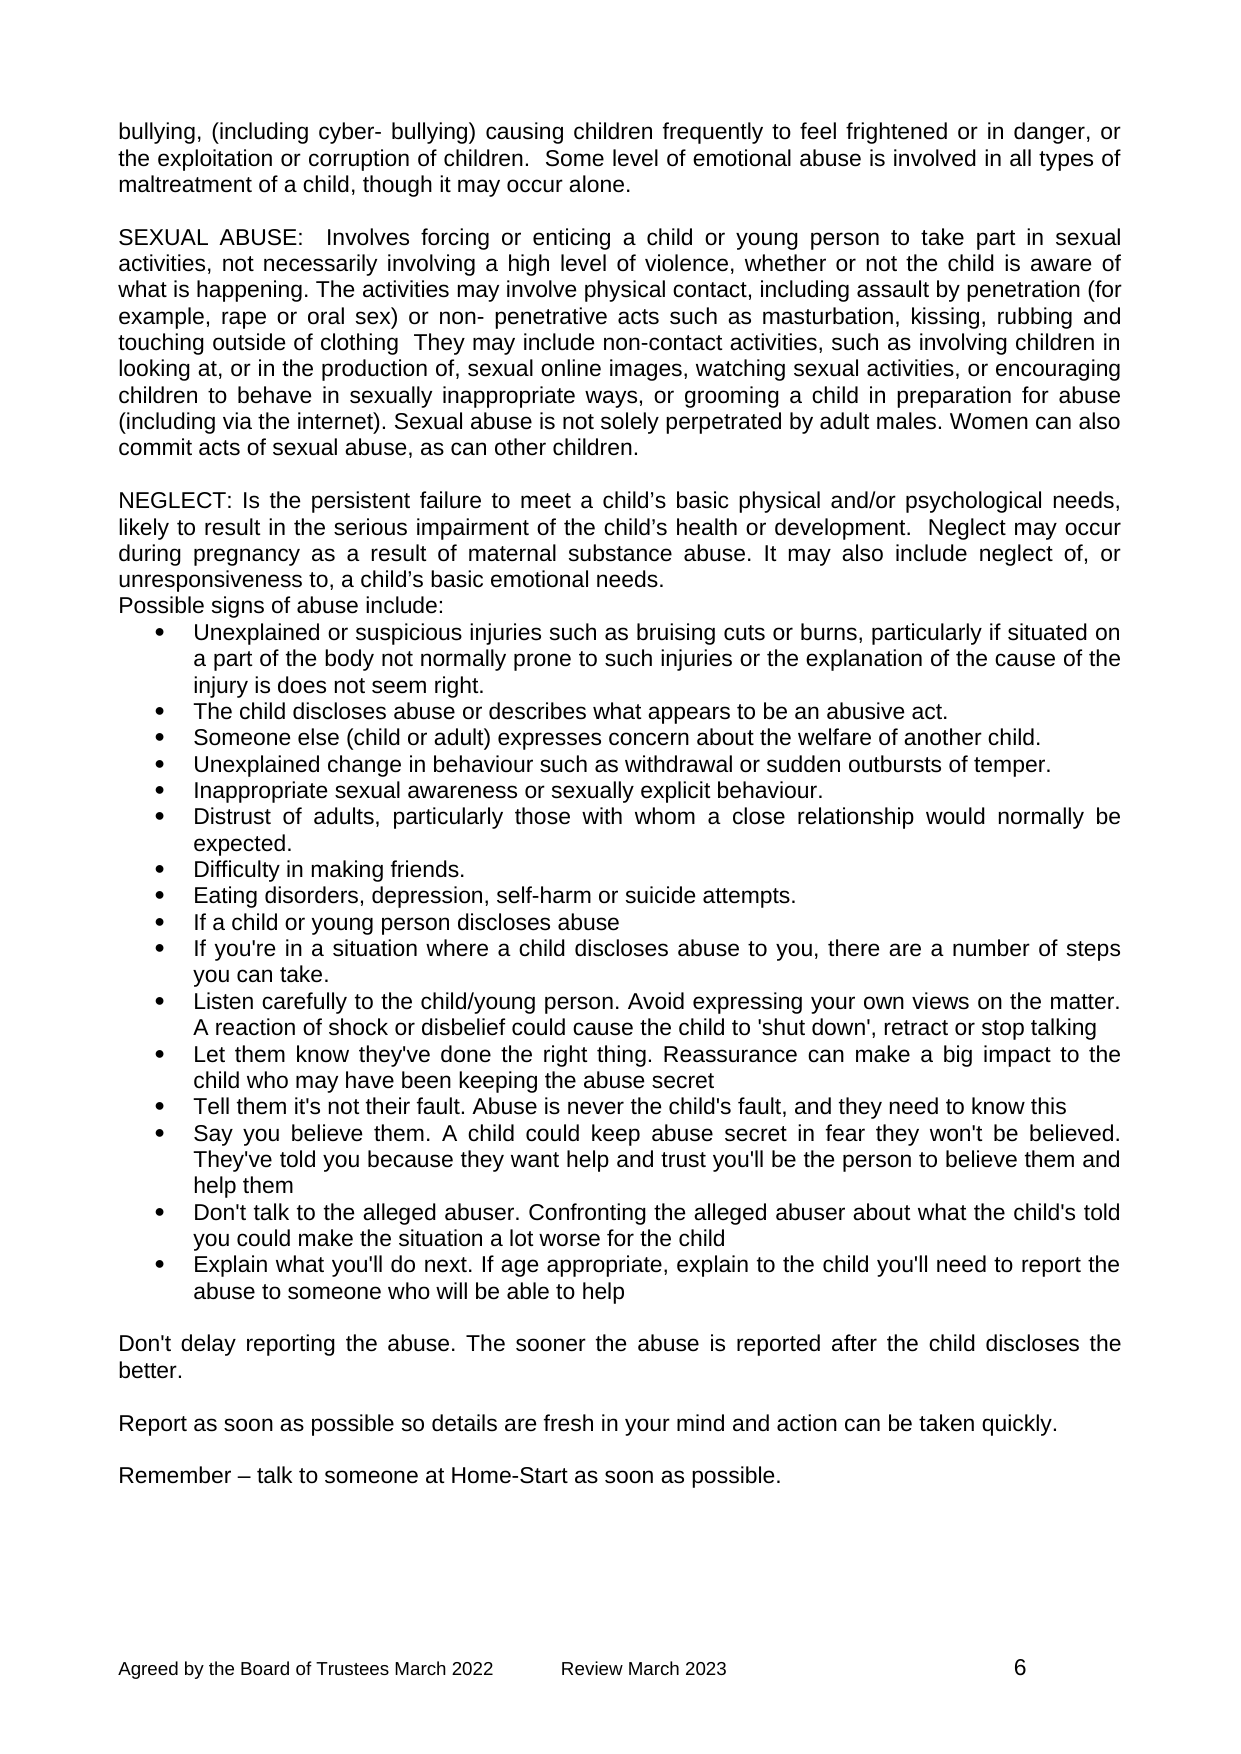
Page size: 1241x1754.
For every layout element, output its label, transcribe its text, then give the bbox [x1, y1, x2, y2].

text NEGLECT: Is the persistent failure to meet a child’s basic physical and/or psychological needs, likely to result in the serious impairment of the child’s health or development. Neglect may occur during pregnancy as a result of maternal substance abuse. It may also include neglect of, or unresponsiveness to, a child’s basic emotional needs. [118, 487, 1122, 592]
list Let them know they've done the right thing. Reassurance can make a big impact to the child who may have been keeping the abuse secret [156, 1041, 1122, 1093]
list Tell them it's not their fault. Abuse is never the child's fault, and they need to know this [156, 1093, 1122, 1119]
text Report as soon as possible so details are fresh in your mind and action can be taken quickly. [118, 1409, 1122, 1436]
list Eating disorders, depression, self-harm or suicide attempts. [156, 882, 1122, 909]
list The child discloses abuse or describes what appears to be an abusive act. [156, 698, 1122, 724]
text Remember – talk to someone at Home-Start as soon as possible. [118, 1462, 1122, 1488]
list Inappropriate sexual awareness or sexually explicit behaviour. [156, 777, 1122, 803]
list Explain what you'll do next. If age appropriate, explain to the child you'll need to report the abuse to someone who will be able to help [156, 1251, 1122, 1304]
list If you're in a situation where a child discloses abuse to you, there are a number of steps you can take. [156, 935, 1122, 988]
list If a child or young person discloses abuse [156, 909, 1122, 935]
text Possible signs of abuse include: [118, 592, 1122, 619]
list Unexplained or suspicious injuries such as bruising cuts or burns, particularly if situated on a part of the body not normally prone to such injuries or the explanation of the cause of the injury is does not seem right. [156, 619, 1122, 698]
list Listen carefully to the child/young person. Avoid expressing your own views on the matter. A reaction of shock or disbelief could cause the child to 'shut down', retract or stop talking [156, 988, 1122, 1041]
list Don't talk to the alleged abuser. Confronting the alleged abuser about what the child's told you could make the situation a lot worse for the child [156, 1199, 1122, 1251]
list Distrust of adults, particularly those with whom a close relationship would normally be expected. [156, 803, 1122, 856]
list Unexplained change in behaviour such as withdrawal or sudden outbursts of temper. [156, 751, 1122, 777]
text SEXUAL ABUSE: Involves forcing or enticing a child or young person to take part in sexual activities, not necessarily involving a high level of violence, whether or not the child is aware of what is happening. The activities may involve physical contact, including assault by penetration (for example, rape or oral sex) or non- penetrative acts such as masturbation, kissing, rubbing and touching outside of clothing They may include non-contact activities, such as involving children in looking at, or in the production of, sexual online images, watching sexual activities, or encouraging children to behave in sexually inappropriate ways, or grooming a child in preparation for abuse (including via the internet). Sexual abuse is not solely perpetrated by adult males. Women can also commit acts of sexual abuse, as can other children. [118, 223, 1122, 461]
text Don't delay reporting the abuse. The sooner the abuse is reported after the child discloses the better. [118, 1330, 1122, 1383]
list Difficulty in making friends. [156, 856, 1122, 882]
list Someone else (child or adult) expresses concern about the welfare of another child. [156, 724, 1122, 751]
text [118, 118, 1122, 197]
list Say you believe them. A child could keep abuse secret in fear they won't be believed. They've told you because they want help and trust you'll be the person to believe them and help them [156, 1119, 1122, 1199]
